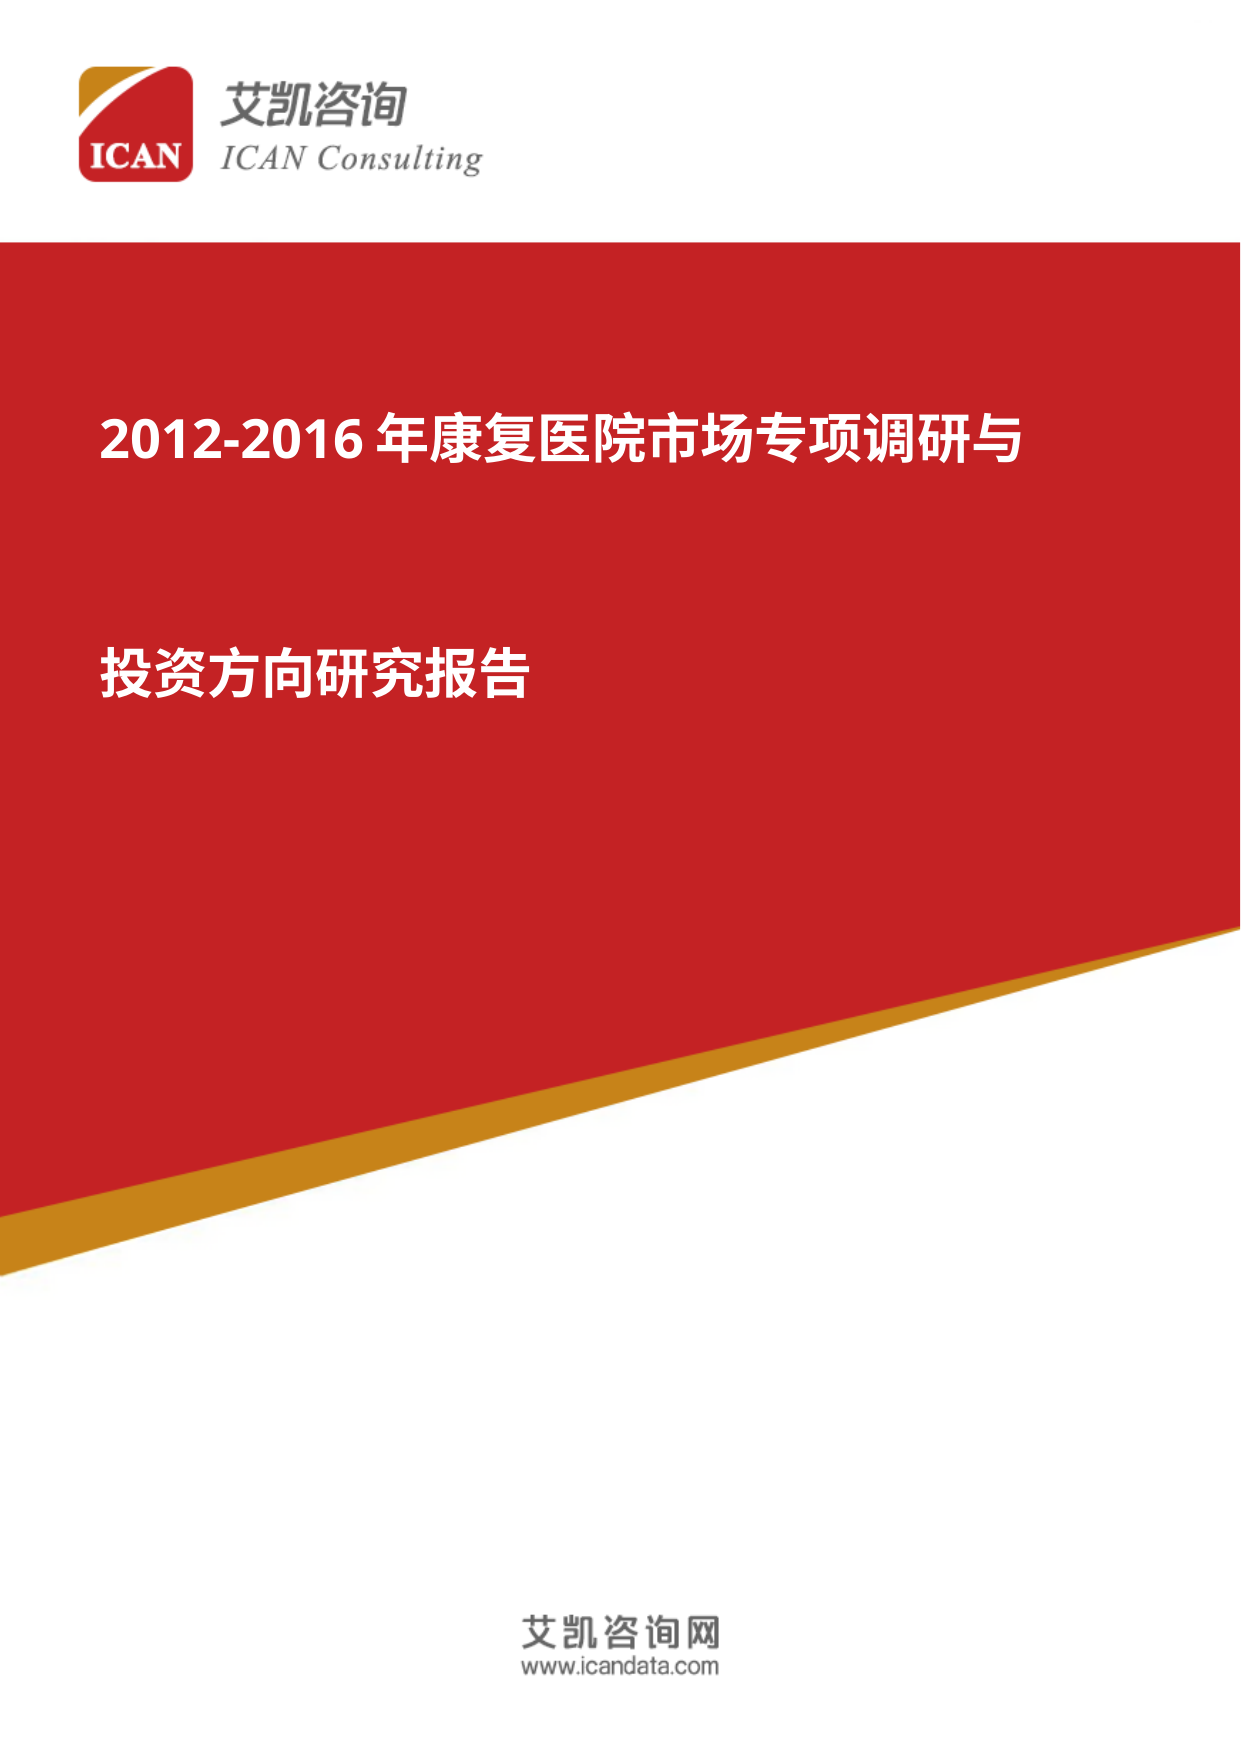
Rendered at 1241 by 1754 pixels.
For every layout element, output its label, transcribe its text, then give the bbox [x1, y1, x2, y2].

subtitle 2012-2016年康复医院市场专项调研与投资方向研究报告 [99, 386, 1053, 718]
picture [0, 5, 1241, 1754]
